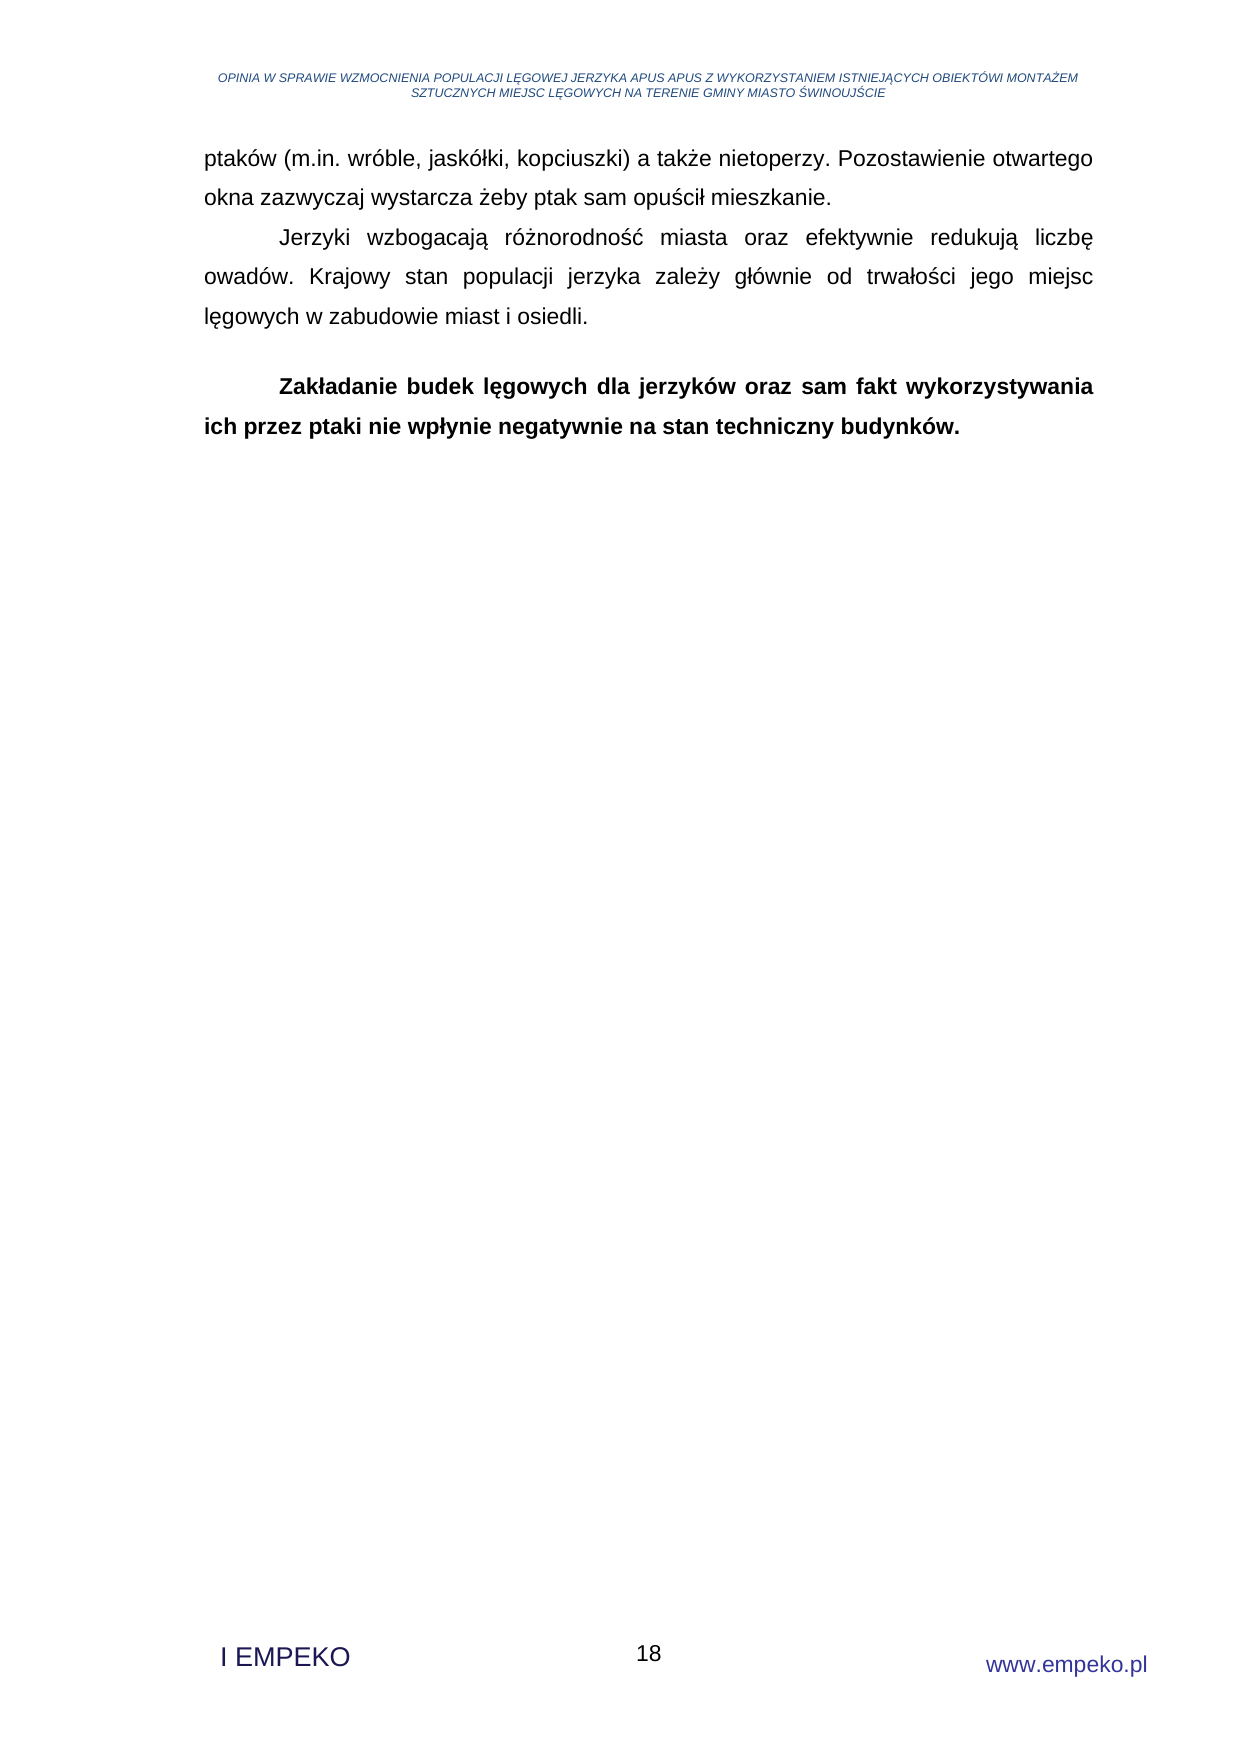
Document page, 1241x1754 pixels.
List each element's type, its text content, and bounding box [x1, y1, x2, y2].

text www.empeko.pl [986, 1654, 1148, 1677]
text Jerzyki wzbogacają różnorodność miasta oraz efektywnie redukują liczbę owadów. Krajowy stan populacji jerzyka zależy głównie od trwałości jego miejsc lęgowych w zabudowie miast i osiedli. [204, 213, 1094, 332]
text 18 [636, 1643, 661, 1666]
text I EMPEKO [220, 1645, 351, 1672]
text OPINIA W SPRAWIE WZMOCNIENIA POPULACJI LĘGOWEJ JERZYKA APUS APUS Z WYKORZYSTANIEM ISTNIEJĄCYCH OBIEKTÓWI MONTAŻEM [214, 71, 1084, 86]
text ptaków (m.in. wróble, jaskółki, kopciuszki) a także nietoperzy. Pozostawienie otwartego okna zazwyczaj wystarcza żeby ptak sam opuścił mieszkanie. [204, 134, 1094, 213]
text Zakładanie budek lęgowych dla jerzyków oraz sam fakt wykorzystywania ich przez ptaki nie wpłynie negatywnie na stan techniczny budynków. [204, 363, 1094, 442]
text SZTUCZNYCH MIEJSC LĘGOWYCH NA TERENIE GMINY MIASTO ŚWINOUJŚCIE [214, 86, 1084, 100]
